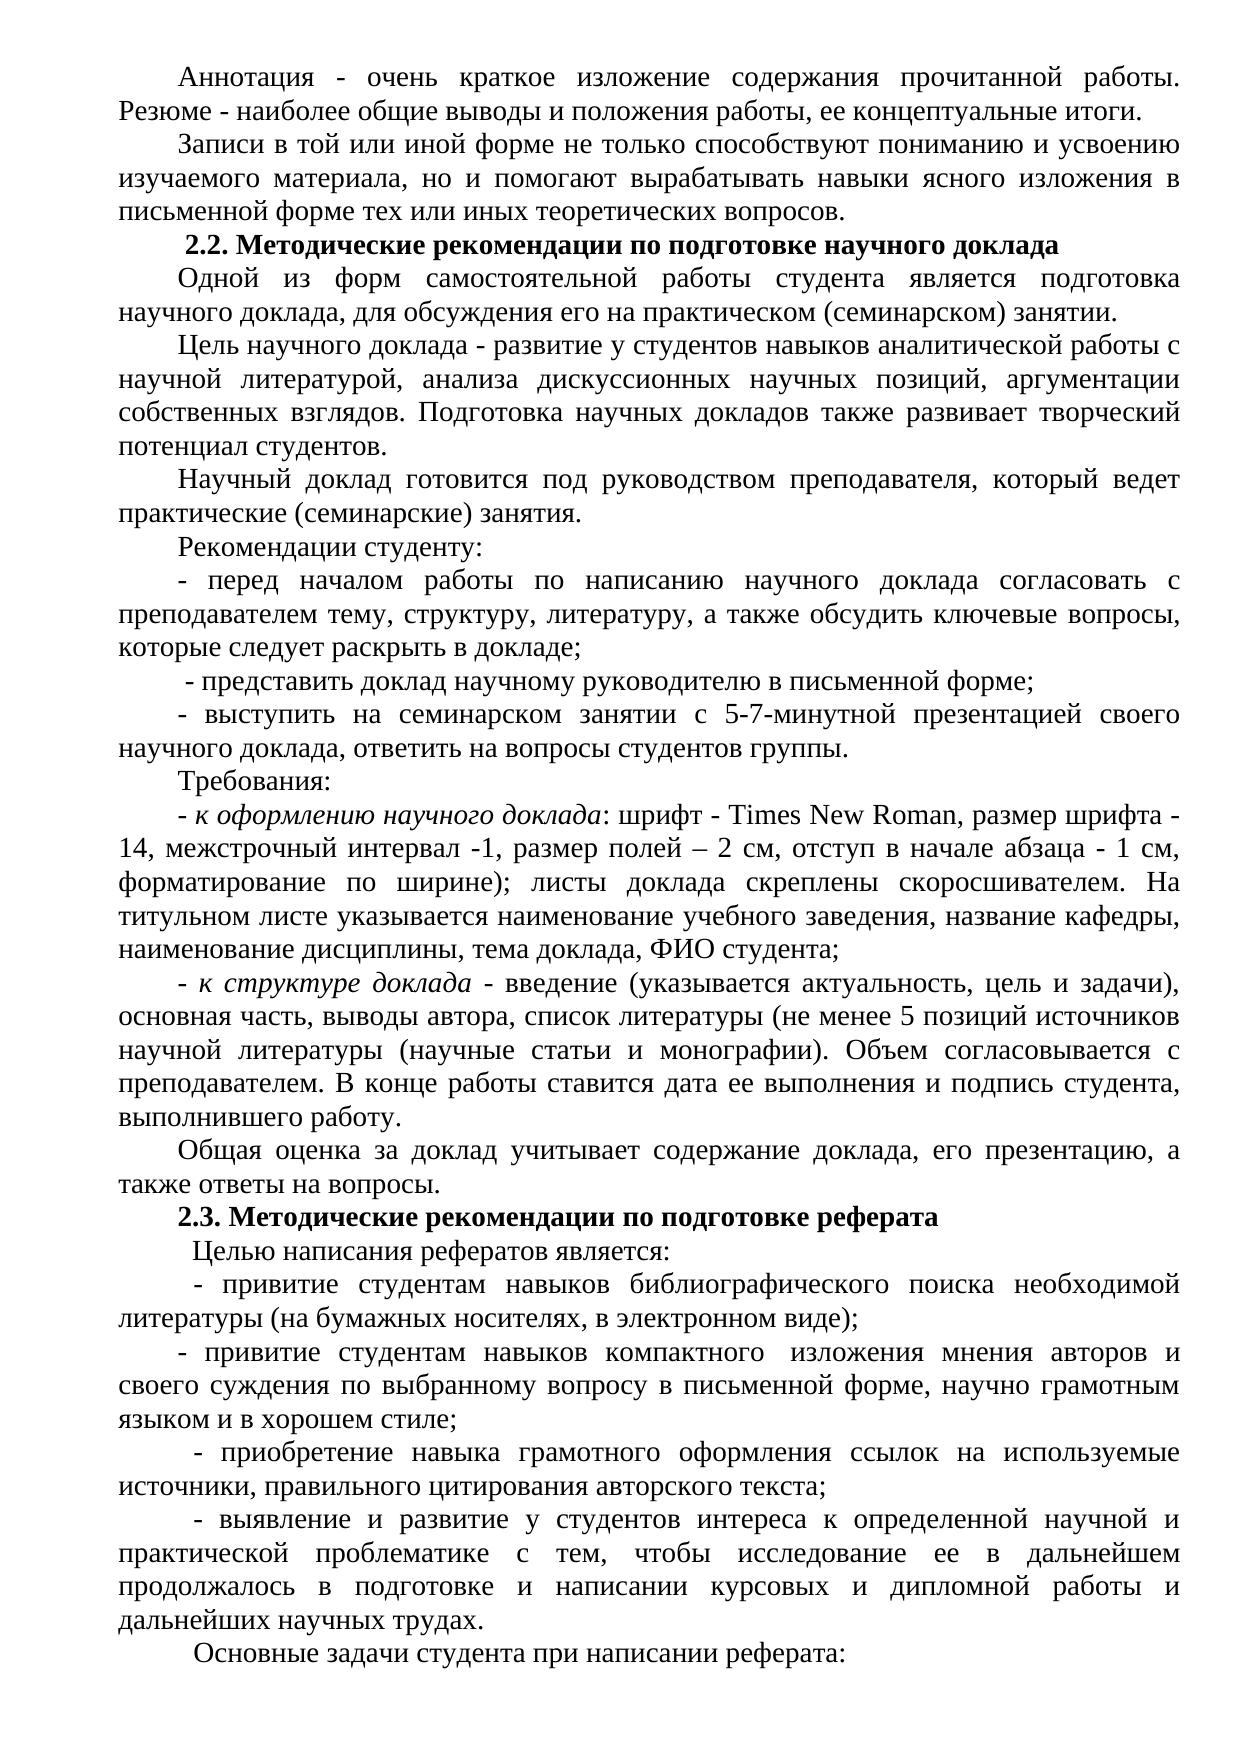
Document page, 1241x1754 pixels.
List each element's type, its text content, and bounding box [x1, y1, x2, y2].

text - к структуре доклада - введение (указывается актуальность, цель и задачи), основная часть, выводы автора, список литературы (не менее 5 позиций источников научной литературы (научные статьи и монографии). Объем согласовывается с преподавателем. В конце работы ставится дата ее выполнения и подпись студента, выполнившего работу. [118, 965, 1181, 1132]
text Требования: [118, 763, 1181, 797]
text 2.3. Методические рекомендации по подготовке реферата [118, 1199, 1181, 1233]
text - представить доклад научному руководителю в письменной форме; [118, 663, 1181, 696]
text - к оформлению научного доклада: шрифт - Times New Roman, размер шрифта -14, межстрочный интервал -1, размер полей – , отступ в начале абзаца - , форматирование по ширине); листы доклада скреплены скоросшивателем. На титульном листе указывается наименование учебного заведения, название кафедры, наименование дисциплины, тема доклада, ФИО студента; [118, 797, 1181, 965]
text Цель научного доклада - развитие у студентов навыков аналитической работы с научной литературой, анализа дискуссионных научных позиций, аргументации собственных взглядов. Подготовка научных докладов также развивает творческий потенциал студентов. [118, 327, 1181, 462]
text - перед началом работы по написанию научного доклада согласовать с преподавателем тему, структуру, литературу, а также обсудить ключевые вопросы, которые следует раскрыть в докладе; [118, 562, 1181, 663]
text Записи в той или иной форме не только способствуют пониманию и усвоению изучаемого материала, но и помогают вырабатывать навыки ясного изложения в письменной форме тех или иных теоретических вопросов. [118, 126, 1181, 227]
text Целью написания рефератов является: [118, 1233, 1181, 1267]
text Рекомендации студенту: [118, 529, 1181, 562]
text Основные задачи студента при написании реферата: [118, 1636, 1181, 1669]
text Аннотация - очень краткое изложение содержания прочитанной работы. Резюме - наиболее общие выводы и положения работы, ее концептуальные итоги. [118, 59, 1181, 126]
text 2.2. Методические рекомендации по подготовке научного доклада [118, 227, 1181, 260]
text Научный доклад готовится под руководством преподавателя, который ведет практические (семинарские) занятия. [118, 462, 1181, 529]
text - приобретение навыка грамотного оформления ссылок на используемые источники, правильного цитирования авторского текста; [118, 1434, 1181, 1501]
text - выявление и развитие у студентов интереса к определенной научной и практической проблематике с тем, чтобы исследование ее в дальнейшем продолжалось в подготовке и написании курсовых и дипломной работы и дальнейших научных трудах. [118, 1501, 1181, 1636]
text - выступить на семинарском занятии с 5-7-минутной презентацией своего научного доклада, ответить на вопросы студентов группы. [118, 696, 1181, 763]
text - привитие студентам навыков компактного изложения мнения авторов и своего суждения по выбранному вопросу в письменной форме, научно грамотным языком и в хорошем стиле; [118, 1334, 1181, 1434]
text - привитие студентам навыков библиографического поиска необходимой литературы (на бумажных носителях, в электронном виде); [118, 1267, 1181, 1334]
text Одной из форм самостоятельной работы студента является подготовка научного доклада, для обсуждения его на практическом (семинарском) занятии. [118, 260, 1181, 327]
text Общая оценка за доклад учитывает содержание доклада, его презентацию, а также ответы на вопросы. [118, 1132, 1181, 1199]
